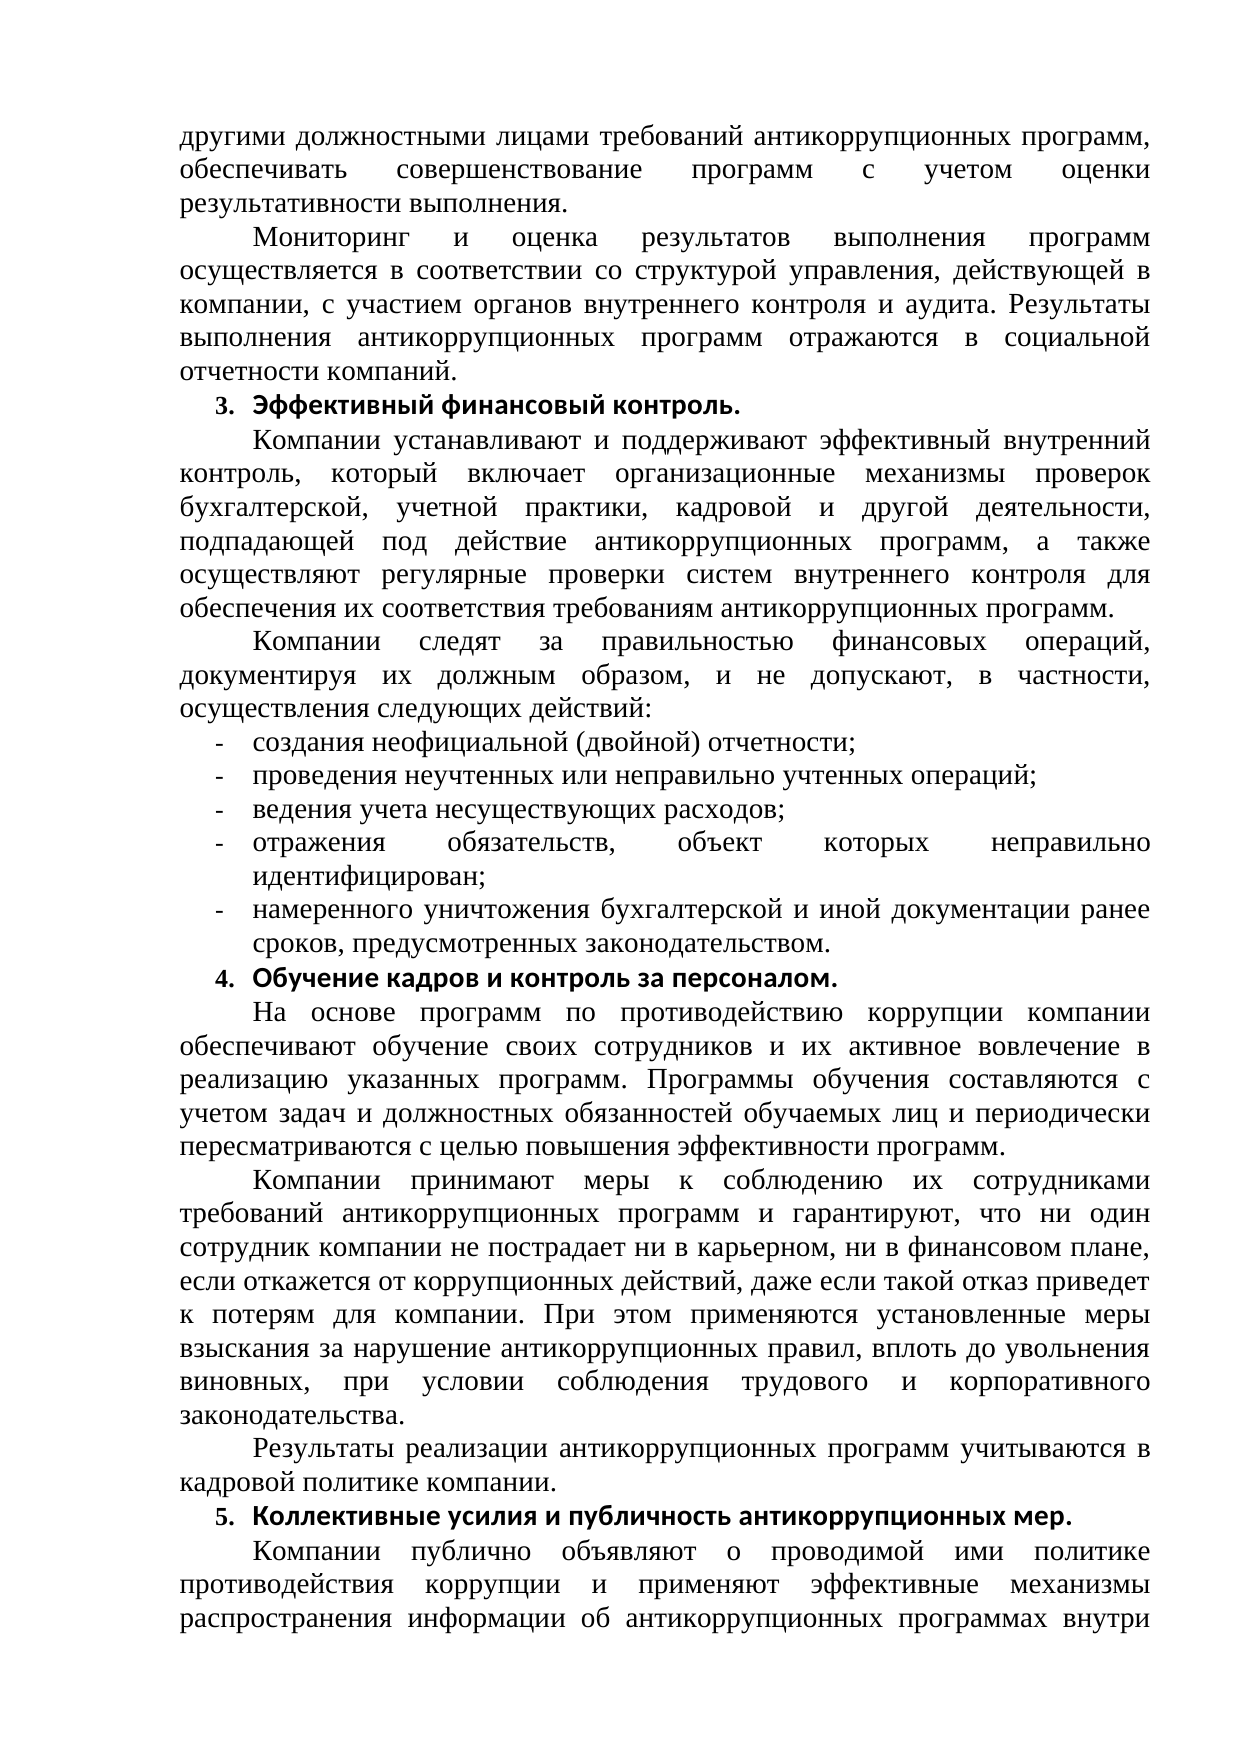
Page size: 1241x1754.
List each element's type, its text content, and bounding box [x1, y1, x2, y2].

text На основе программ по противодействию коррупции компании обеспечивают обучение своих сотрудников и их активное вовлечение в реализацию указанных программ. Программы обучения составляются с учетом задач и должностных обязанностей обучаемых лиц и периодически пересматриваются с целью повышения эффективности программ. [179, 994, 1152, 1162]
list намеренного уничтожения бухгалтерской и иной документации ранее сроков, предусмотренных законодательством. [215, 892, 1152, 959]
list Коллективные усилия и публичность антикоррупционных мер. [215, 1497, 1152, 1533]
list Эффективный финансовый контроль. [215, 386, 1152, 422]
list Обучение кадров и контроль за персоналом. [215, 959, 1152, 994]
text Мониторинг и оценка результатов выполнения программ осуществляется в соответствии со структурой управления, действующей в компании, с участием органов внутреннего контроля и аудита. Результаты выполнения антикоррупционных программ отражаются в социальной отчетности компаний. [179, 219, 1152, 386]
text Компании принимают меры к соблюдению их сотрудниками требований антикоррупционных программ и гарантируют, что ни один сотрудник компании не пострадает ни в карьерном, ни в финансовом плане, если откажется от коррупционных действий, даже если такой отказ приведет к потерям для компании. При этом применяются установленные меры взыскания за нарушение антикоррупционных правил, вплоть до увольнения виновных, при условии соблюдения трудового и корпоративного законодательства. [179, 1162, 1152, 1430]
list отражения обязательств, объект которых неправильно идентифицирован; [215, 824, 1152, 892]
text Компании следят за правильностью финансовых операций, документируя их должным образом, и не допускают, в частности, осуществления следующих действий: [179, 623, 1152, 724]
text Результаты реализации антикоррупционных программ учитываются в кадровой политике компании. [179, 1430, 1152, 1497]
list создания неофициальной (двойной) отчетности; [215, 724, 1152, 757]
list ведения учета несуществующих расходов; [215, 791, 1152, 824]
list проведения неучтенных или неправильно учтенных операций; [215, 757, 1152, 791]
text Компании устанавливают и поддерживают эффективный внутренний контроль, который включает организационные механизмы проверок бухгалтерской, учетной практики, кадровой и другой деятельности, подпадающей под действие антикоррупционных программ, а также осуществляют регулярные проверки систем внутреннего контроля для обеспечения их соответствия требованиям антикоррупционных программ. [179, 422, 1152, 623]
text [179, 1533, 1152, 1634]
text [179, 118, 1152, 219]
